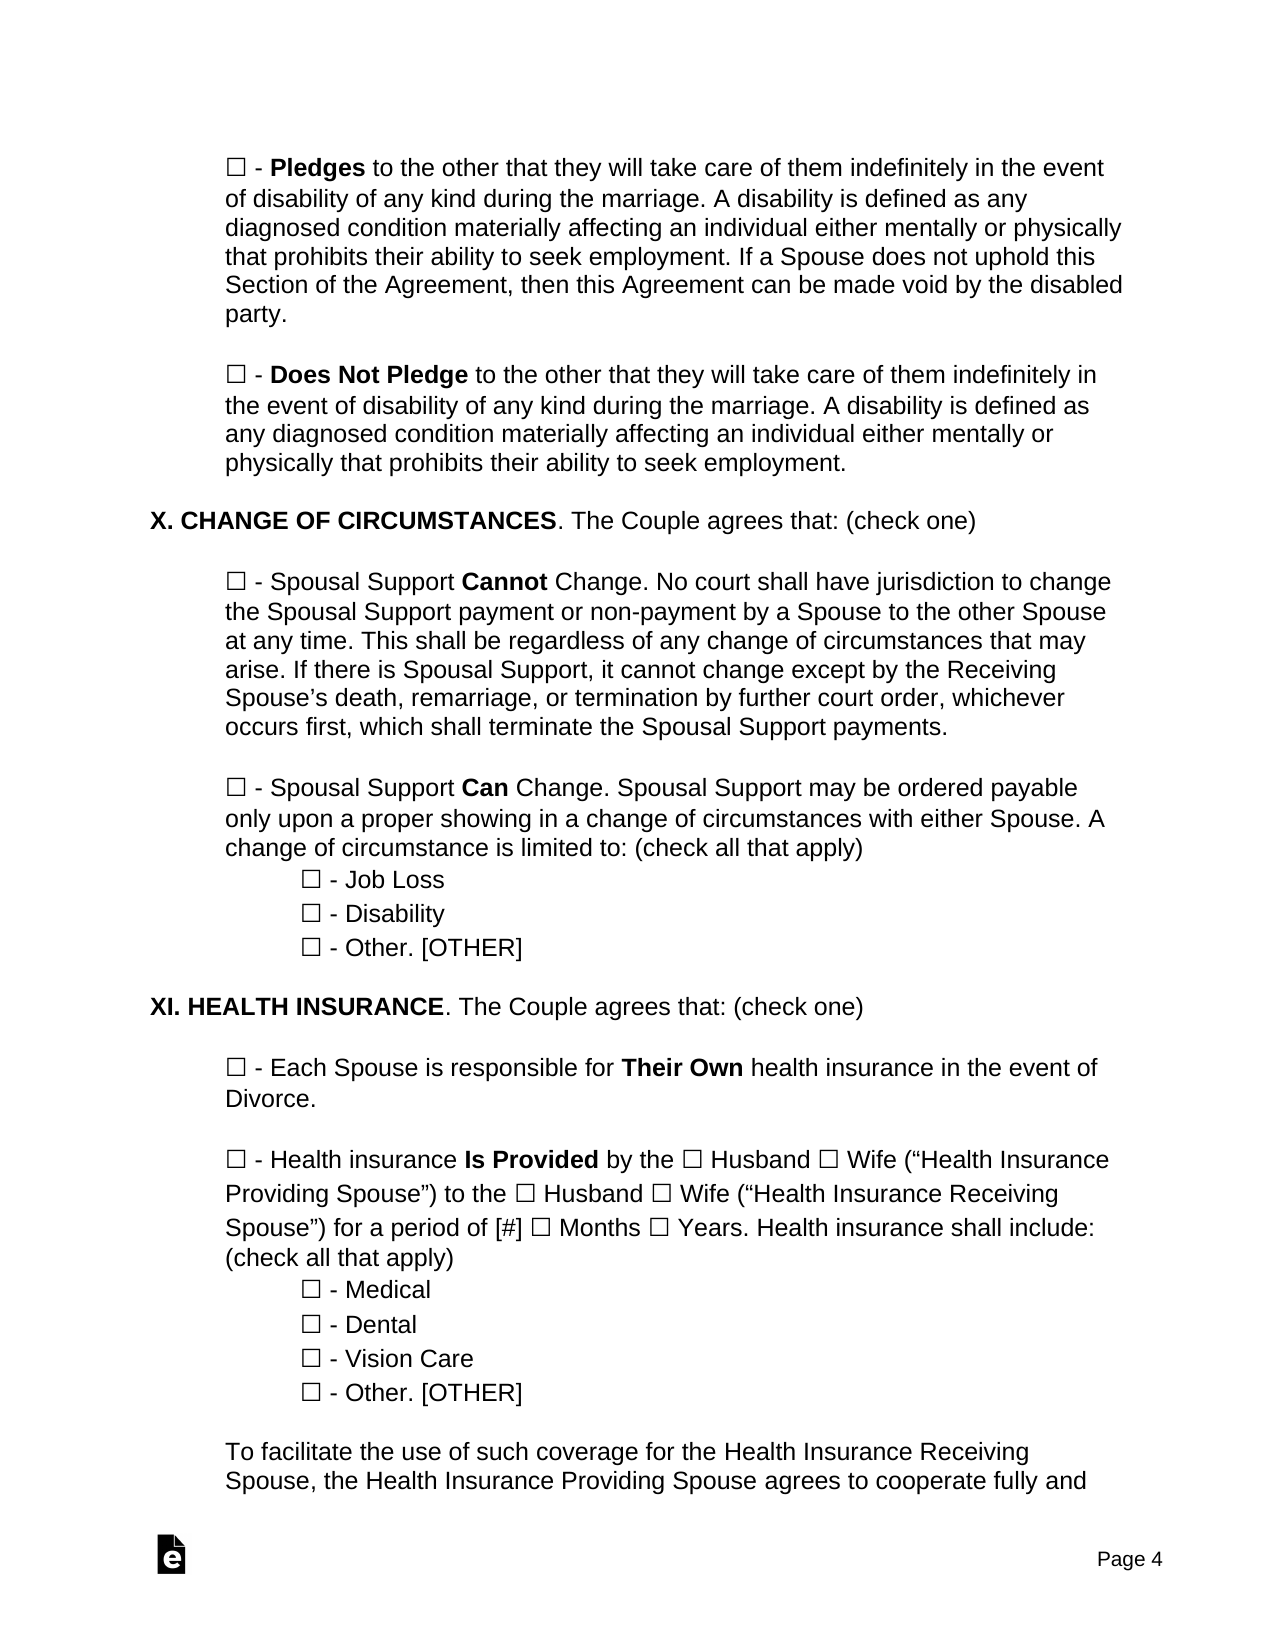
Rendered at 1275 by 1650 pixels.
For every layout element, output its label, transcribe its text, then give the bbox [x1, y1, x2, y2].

text - Medical [300, 1272, 1125, 1306]
text - Other. [OTHER] [300, 929, 1125, 963]
picture [150, 1533, 192, 1575]
text - Health insurance Is Provided by the Husband Wife (“Health Insurance Providing Spouse”) to the Husband Wife (“Health Insurance Receiving Spouse”) for a period of [#] Months Years. Health insurance shall include: (check all that apply) [225, 1141, 1125, 1272]
text - Spousal Support Can Change. Spousal Support may be ordered payable only upon a proper showing in a change of circumstances with either Spouse. A change of circumstance is limited to: (check all that apply) [225, 770, 1125, 861]
text X. CHANGE OF CIRCUMSTANCES. The Couple agrees that: (check one) [150, 506, 1125, 534]
text - Job Loss [300, 861, 1125, 895]
text - Spousal Support Cannot Change. No court shall have jurisdiction to change the Spousal Support payment or non-payment by a Spouse to the other Spouse at any time. This shall be regardless of any change of circumstances that may arise. If there is Spousal Support, it cannot change except by the Receiving Spouse’s death, remarriage, or termination by further court order, whichever occurs first, which shall terminate the Spousal Support payments. [225, 563, 1125, 741]
text XI. HEALTH INSURANCE. The Couple agrees that: (check one) [150, 992, 1125, 1021]
text - Other. [OTHER] [300, 1374, 1125, 1408]
text - Vision Care [300, 1340, 1125, 1374]
text - Does Not Pledge to the other that they will take care of them indefinitely in the event of disability of any kind during the marriage. A disability is defined as any diagnosed condition materially affecting an individual either mentally or physically that prohibits their ability to seek employment. [225, 357, 1125, 477]
text - Dental [300, 1306, 1125, 1340]
text - Disability [300, 895, 1125, 929]
text - Each Spouse is responsible for Their Own health insurance in the event of Divorce. [225, 1050, 1125, 1112]
text - Pledges to the other that they will take care of them indefinitely in the event of disability of any kind during the marriage. A disability is defined as any diagnosed condition materially affecting an individual either mentally or physically that prohibits their ability to seek employment. If a Spouse does not uphold this Section of the Agreement, then this Agreement can be made void by the disabled party. [225, 150, 1125, 328]
